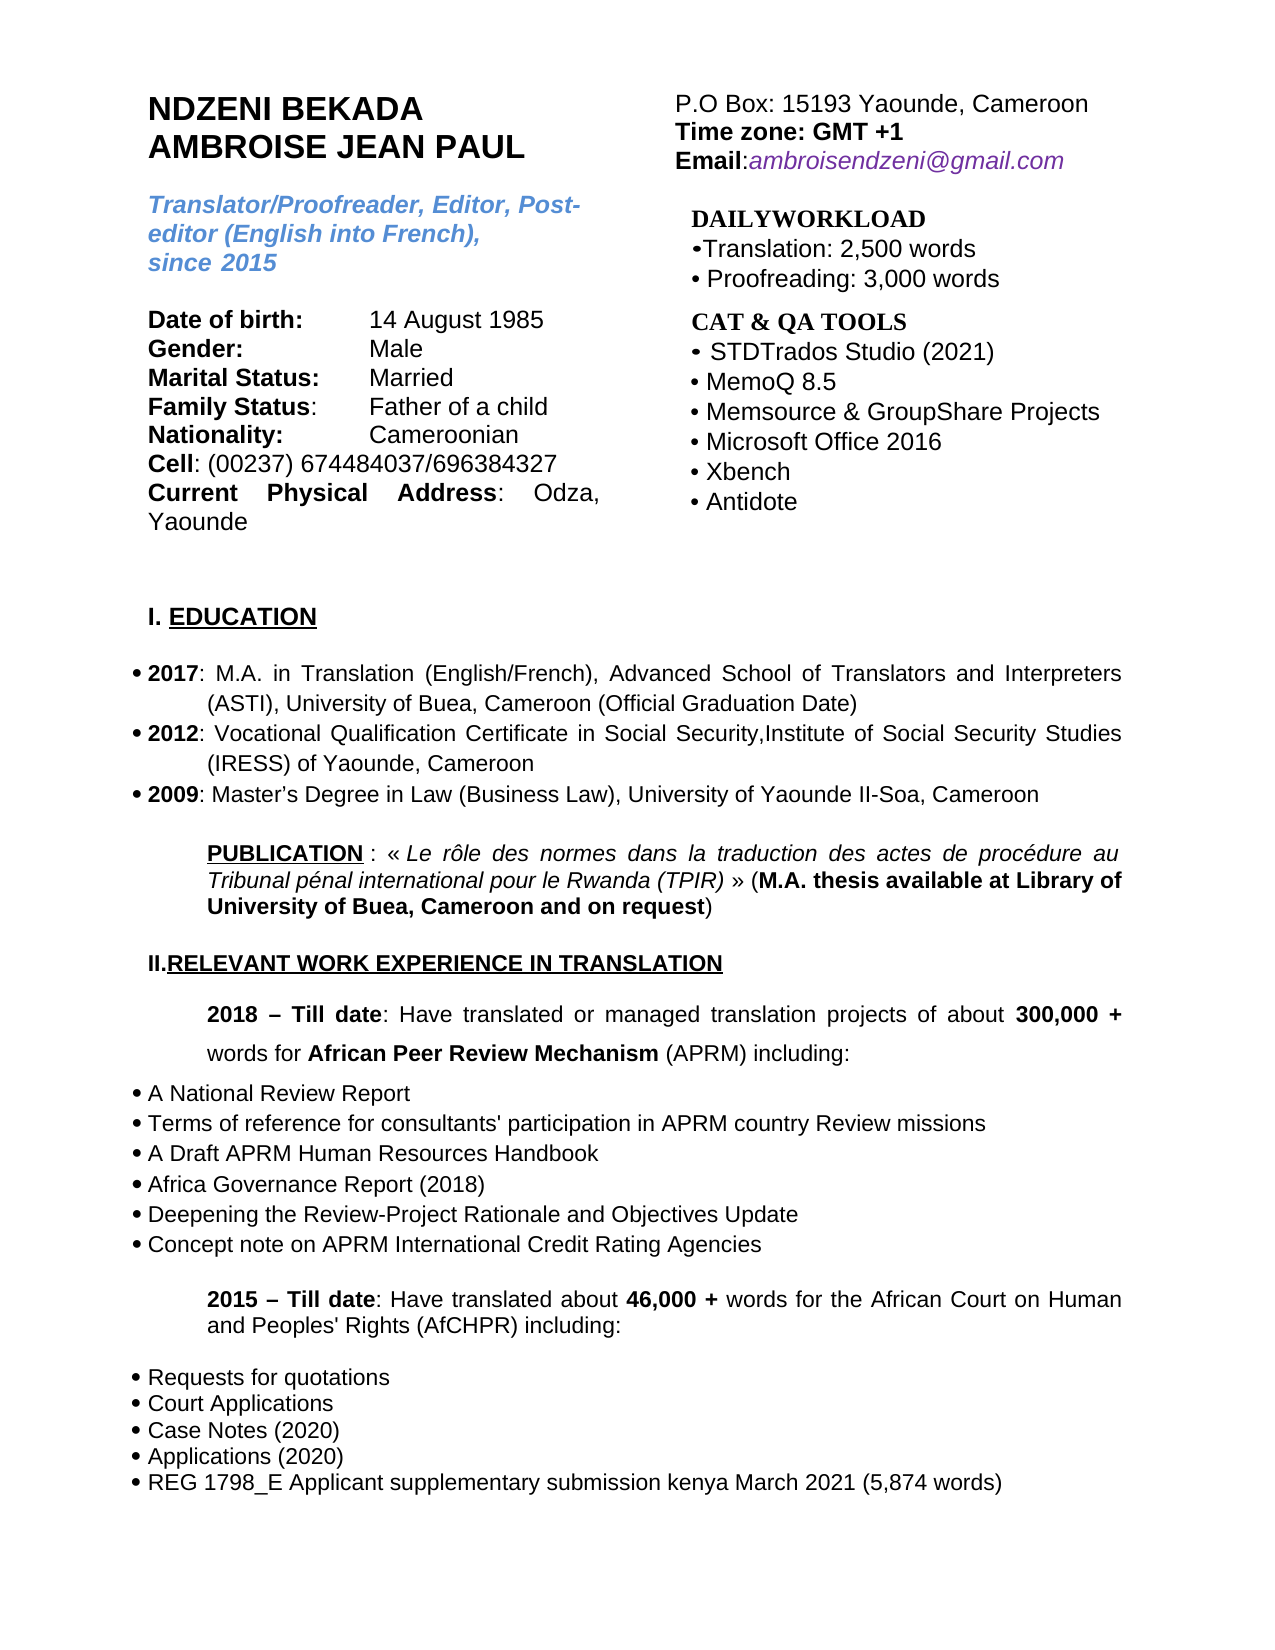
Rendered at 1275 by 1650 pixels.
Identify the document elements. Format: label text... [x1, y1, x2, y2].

list 2012: Vocational Qualification Certificate in Social Security,Institute of Social Security Studies (IRESS) of Yaounde, Cameroon [133, 720, 1122, 777]
list A Draft APRM Human Resources Handbook [133, 1140, 1122, 1167]
text Time zone: GMT +1 [675, 117, 1127, 146]
text •Translation: 2,500 words [691, 234, 1127, 263]
list Concept note on APRM International Credit Rating Agencies [133, 1231, 1122, 1257]
text 2018 – Till date: Have translated or managed translation projects of about 300,000 + words for African Peer Review Mechanism (APRM) including: [207, 1001, 1122, 1067]
text CAT & QA TOOLS [691, 307, 1127, 335]
list Applications (2020) [132, 1443, 1122, 1469]
text NDZENI BEKADA AMBROISE JEAN PAUL [148, 89, 600, 166]
text Date of birth: 14 August 1985 [148, 306, 600, 334]
list Terms of reference for consultants' participation in APRM country Review missions [133, 1110, 1122, 1136]
list Africa Governance Report (2018) [133, 1171, 1122, 1197]
list Deepening the Review-Project Rationale and Objectives Update [133, 1201, 1122, 1227]
subtitle II.RELEVANT WORK EXPERIENCE IN TRANSLATION [148, 949, 1122, 976]
list 2017: M.A. in Translation (English/French), Advanced School of Translators and Interpreters (ASTI), University of Buea, Cameroon (Official Graduation Date) [133, 660, 1122, 716]
text Family Status: Father of a child [148, 392, 600, 421]
text Current Physical Address: Odza, Yaounde [148, 478, 600, 536]
text • Antidote [690, 487, 1127, 516]
text • Xbench [690, 457, 1127, 486]
text Nationality: Cameroonian [148, 421, 600, 449]
text PUBLICATION : « Le rôle des normes dans la traduction des actes de procédure au Tribunal pénal international pour le Rwanda (TPIR) » (M.A. thesis available at Library of University of Buea, Cameroon and on request) [207, 841, 1122, 919]
list Requests for quotations [132, 1364, 1122, 1390]
list REG 1798_E Applicant supplementary submission kenya March 2021 (5,874 words) [132, 1469, 1122, 1496]
text • STDTrados Studio (2021) [690, 337, 1127, 366]
list 2009: Master’s Degree in Law (Business Law), University of Yaounde II-Soa, Cameroon [133, 781, 1122, 807]
text Cell: (00237) 674484037/696384327 [148, 449, 600, 478]
text • Proofreading: 3,000 words [691, 264, 1127, 293]
text Gender: Male [148, 334, 600, 363]
text Translator/Proofreader, Editor, Post-editor (English into French), since 2015 [148, 191, 600, 277]
text • MemoQ 8.5 [690, 367, 1127, 396]
list Court Applications [132, 1390, 1122, 1417]
text DAILYWORKLOAD [691, 204, 1127, 232]
list A National Review Report [133, 1080, 1122, 1106]
list Case Notes (2020) [132, 1417, 1122, 1443]
text Marital Status: Married [148, 363, 600, 392]
text P.O Box: 15193 Yaounde, Cameroon [675, 89, 1127, 117]
text • Memsource & GroupShare Projects [690, 397, 1127, 426]
subtitle I. EDUCATION [148, 602, 1127, 631]
text • Microsoft Office 2016 [690, 427, 1127, 456]
text Email: ambroisendzeni@gmail.com [675, 146, 1127, 175]
text 2015 – Till date: Have translated about 46,000 + words for the African Court on Human and Peoples' Rights (AfCHPR) including: [207, 1286, 1122, 1339]
